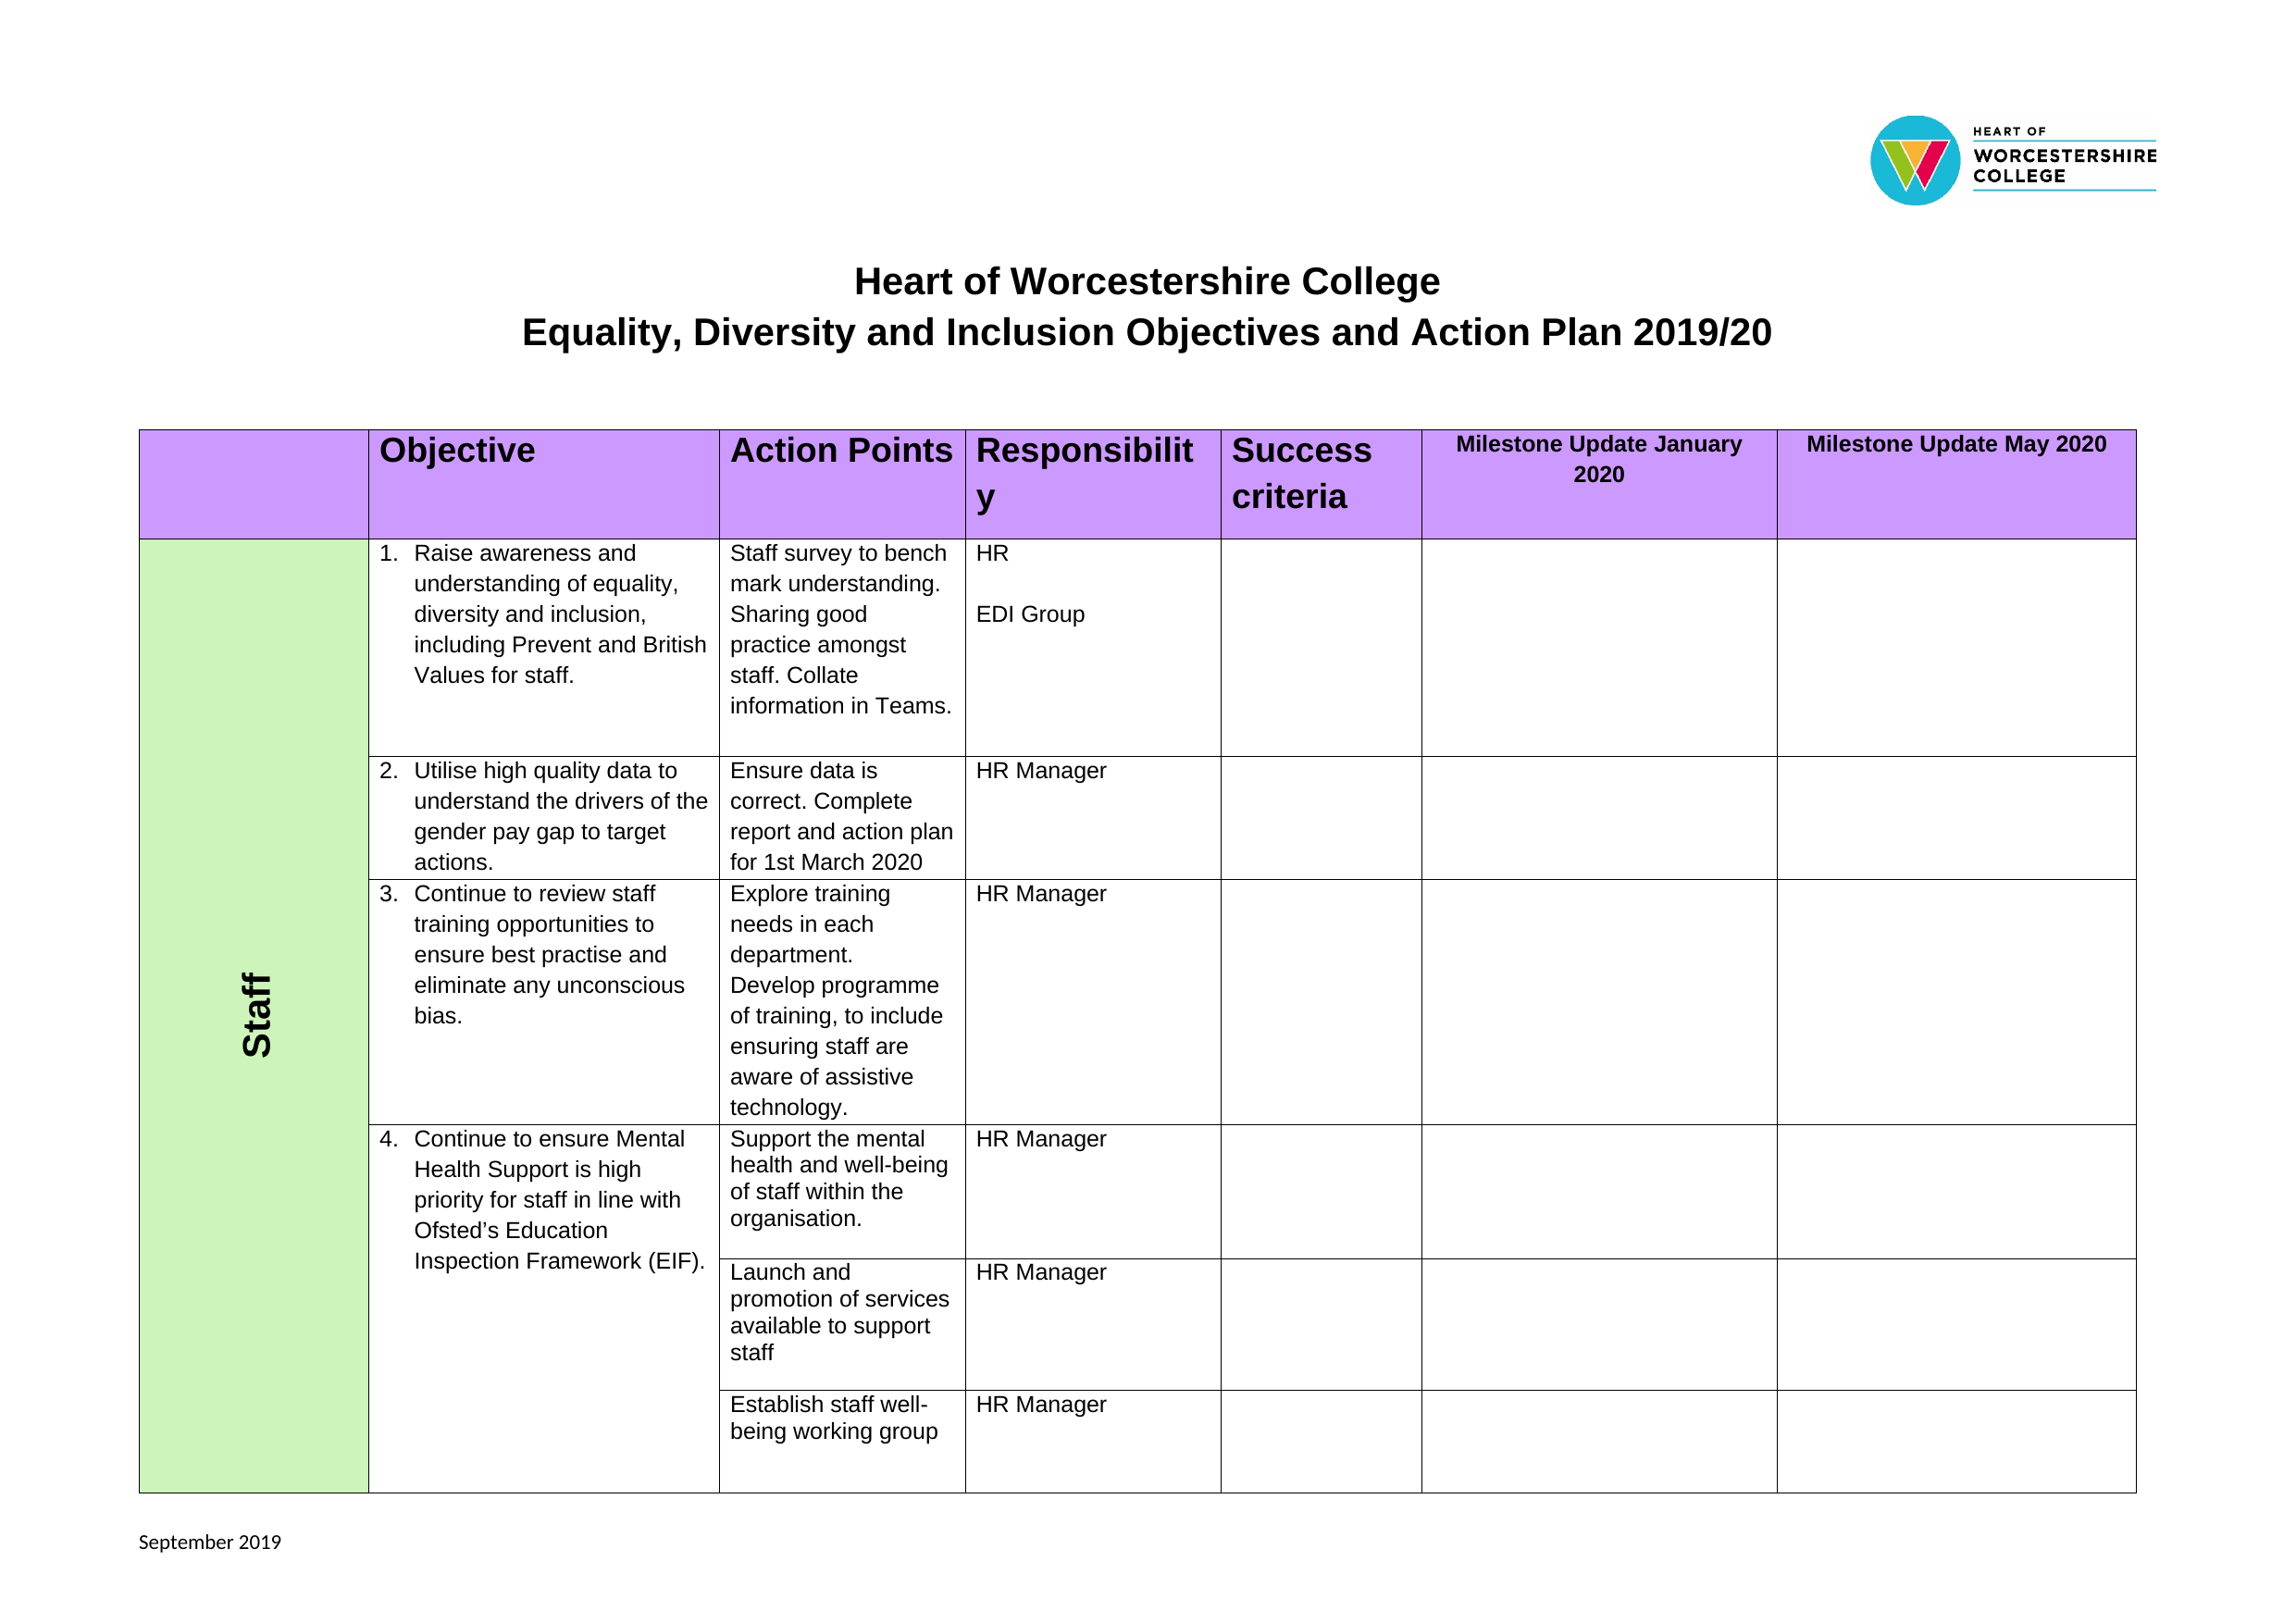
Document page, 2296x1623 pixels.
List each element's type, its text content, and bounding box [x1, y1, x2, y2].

table_cell [1222, 1125, 1421, 1258]
table_cell Continue to review staff training opportunities to ensure best practise and eliminate any unconscious bias. [369, 880, 719, 1124]
table_cell HR Manager [966, 1391, 1221, 1493]
table_header Milestone Update January 2020 [1422, 430, 1777, 539]
text Heart of Worcestershire College [139, 258, 2156, 303]
table_cell [1778, 880, 2136, 1124]
table_cell Utilise high quality data to understand the drivers of the gender pay gap to target actions. [369, 757, 719, 879]
table_cell [1422, 539, 1777, 756]
table_cell [1778, 757, 2136, 879]
table_header [140, 430, 368, 539]
table_cell [1422, 757, 1777, 879]
table_cell Launch and promotion of services available to support staff [720, 1259, 965, 1390]
table_cell [1422, 1391, 1777, 1493]
table_header Responsibility [966, 430, 1221, 539]
table_cell Ensure data is correct. Complete report and action plan for 1st March 2020 [720, 757, 965, 879]
table_cell [1778, 1125, 2136, 1258]
table_cell HR Manager [966, 1125, 1221, 1258]
table_cell [1222, 1391, 1421, 1493]
table_cell HR Manager [966, 880, 1221, 1124]
table_cell [1778, 539, 2136, 756]
table_cell [1422, 1125, 1777, 1258]
picture [1870, 116, 2157, 205]
table_cell Explore training needs in each department. Develop programme of training, to include ensuring staff are aware of assistive technology. [720, 880, 965, 1124]
table_cell [1222, 757, 1421, 879]
table_cell [1222, 539, 1421, 756]
table_cell Staff survey to bench mark understanding. Sharing good practice amongst staff. Collate information in Teams. [720, 539, 965, 756]
table_header Milestone Update May 2020 [1778, 430, 2136, 539]
table_cell Continue to ensure Mental Health Support is high priority for staff in line with Ofsted’s Education Inspection Framework (EIF). [369, 1125, 719, 1493]
table_cell [1222, 880, 1421, 1124]
table_cell Support the mental health and well-being of staff within the organisation. [720, 1125, 965, 1258]
table_header Action Points [720, 430, 965, 539]
table_cell [1778, 1259, 2136, 1390]
table_header Success criteria [1222, 430, 1421, 539]
table_cell HR EDI Group [966, 539, 1221, 756]
table_cell [1422, 880, 1777, 1124]
table_header Objective [369, 430, 719, 539]
table_cell HR Manager [966, 1259, 1221, 1390]
table_cell [1778, 1391, 2136, 1493]
table_cell [1422, 1259, 1777, 1390]
table_cell Raise awareness and understanding of equality, diversity and inclusion, including Prevent and British Values for staff. [369, 539, 719, 756]
table_cell [1222, 1259, 1421, 1390]
table_cell Establish staff well-being working group [720, 1391, 965, 1493]
table_cell HR Manager [966, 757, 1221, 879]
table_cell Staff [140, 539, 368, 1493]
text Equality, Diversity and Inclusion Objectives and Action Plan 2019/20 [139, 309, 2156, 353]
